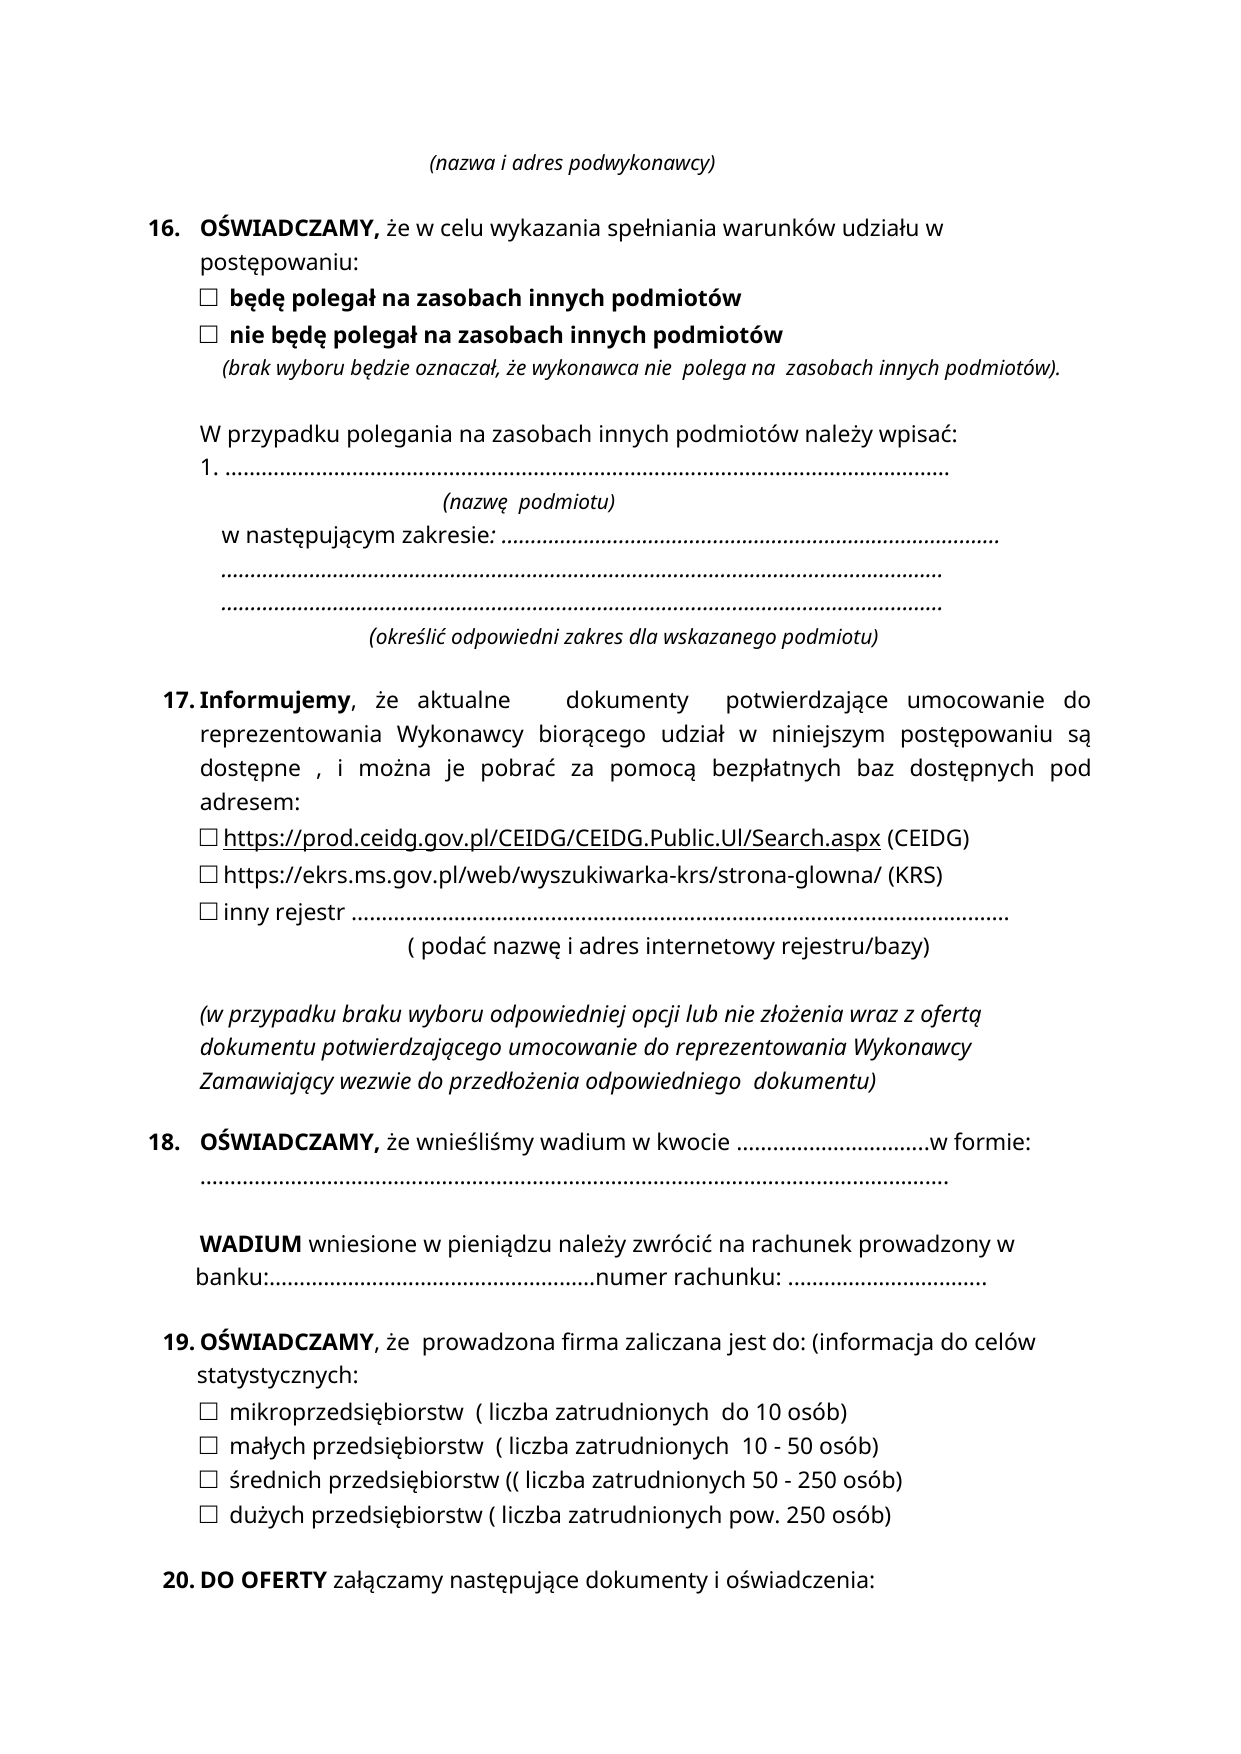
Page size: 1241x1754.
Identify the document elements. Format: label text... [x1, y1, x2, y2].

text □ nie będę polegał na zasobach innych podmiotów [148, 316, 1093, 351]
text banku:………………………………………………numer rachunku: .………………………….. [148, 1261, 1093, 1293]
text ( podać nazwę i adres internetowy rejestru/bazy) [199, 930, 1093, 961]
list □ średnich przedsiębiorstw (( liczba zatrudnionych 50 - 250 osób) [199, 1462, 1093, 1496]
text (w przypadku braku wyboru odpowiedniej opcji lub nie złożenia wraz z ofertą dokumentu potwierdzającego umocowanie do reprezentowania Wykonawcy Zamawiający wezwie do przedłożenia odpowiedniego dokumentu) [199, 998, 1093, 1096]
list □ mikroprzedsiębiorstw ( liczba zatrudnionych do 10 osób) [199, 1393, 1093, 1427]
list OŚWIADCZAMY, że prowadzona firma zaliczana jest do: (informacja do celów [162, 1326, 1093, 1357]
text 1. ………………………………………………………………………………………………………… [148, 451, 1093, 483]
text (nazwę podmiotu) [369, 485, 1093, 516]
text □ będę polegał na zasobach innych podmiotów [148, 279, 1093, 314]
list OŚWIADCZAMY, że wnieśliśmy wadium w kwocie …………………………..w formie: ……………………………………………………………………………………………………………. [148, 1126, 1093, 1191]
text WADIUM wniesione w pieniądzu należy zwrócić na rachunek prowadzony w [199, 1228, 1093, 1259]
list □ małych przedsiębiorstw ( liczba zatrudnionych 10 - 50 osób) [199, 1427, 1093, 1462]
text (określić odpowiedni zakres dla wskazanego podmiotu) [295, 620, 1093, 651]
list OŚWIADCZAMY, że w celu wykazania spełniania warunków udziału w postępowaniu: [148, 212, 1093, 277]
list □ dużych przedsiębiorstw ( liczba zatrudnionych pow. 250 osób) [199, 1496, 1093, 1530]
text (nazwa i adres podwykonawcy) [148, 148, 1093, 176]
text …………………………………………………………………………………………………………… [148, 553, 1093, 584]
text w następującym zakresie: ……………………………………………………………………….… [148, 519, 1093, 550]
text □ https://ekrs.ms.gov.pl/web/wyszukiwarka-krs/strona-glowna/ (KRS) [199, 856, 1093, 891]
list Informujemy, że aktualne dokumenty potwierdzające umocowanie do reprezentowania Wykonawcy biorącego udział w niniejszym postępowaniu są dostępne , i można je pobrać za pomocą bezpłatnych baz dostępnych pod adresem: [162, 684, 1093, 817]
list DO OFERTY załączamy następujące dokumenty i oświadczenia: [162, 1564, 1093, 1595]
text □ inny rejestr …………………………………………………………………………………………….… [199, 893, 1093, 927]
text …………………………………………………………………………………………………………… [148, 586, 1093, 618]
list statystycznych: [185, 1359, 1093, 1391]
text (brak wyboru będzie oznaczał, że wykonawca nie polega na zasobach innych podmiotów). [199, 353, 1093, 382]
text W przypadku polegania na zasobach innych podmiotów należy wpisać: [148, 418, 1093, 449]
list □ https://prod.ceidg.gov.pl/CEIDG/CEIDG.Public.Ul/Search.aspx (CEIDG) [199, 819, 1093, 854]
